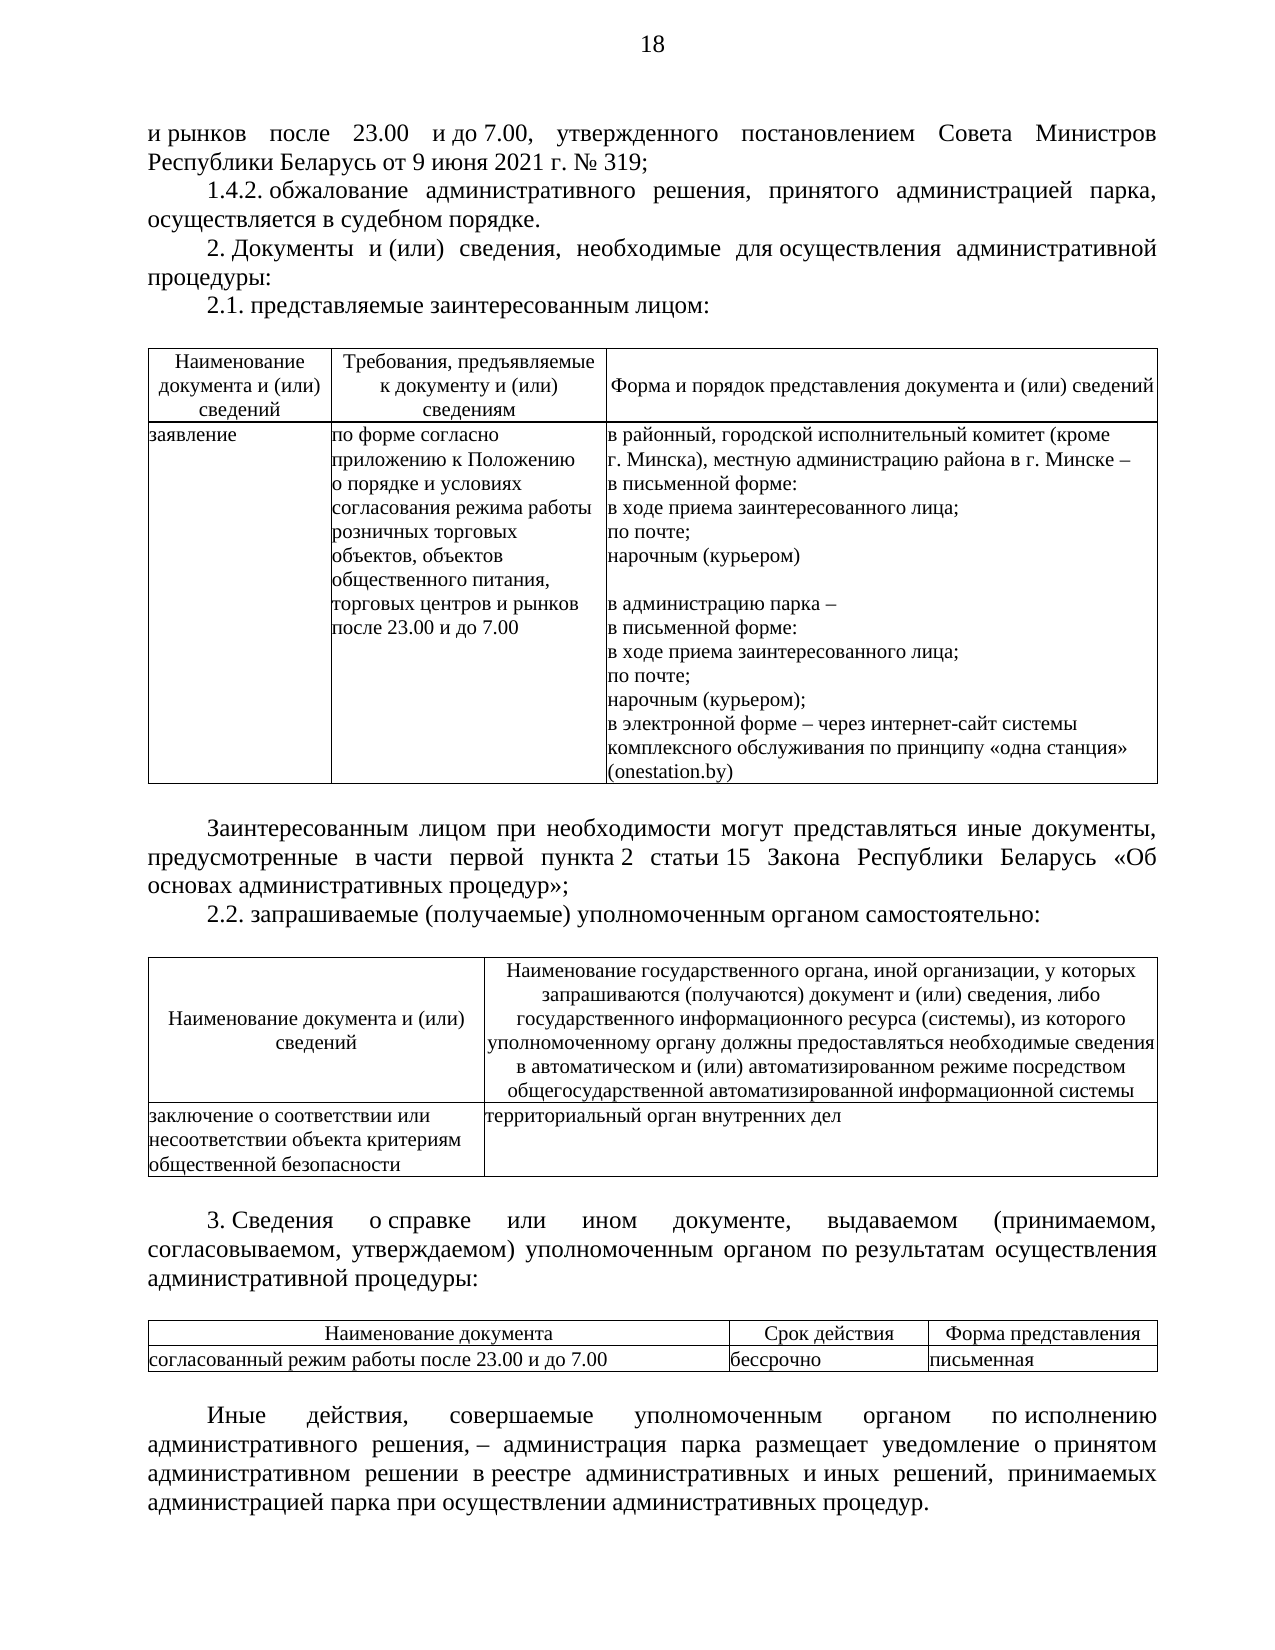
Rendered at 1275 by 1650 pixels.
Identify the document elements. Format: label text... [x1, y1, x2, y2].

table_cell бессрочно [730, 1346, 928, 1371]
table_header Требования, предъявляемые к документу и (или) сведениям [332, 349, 606, 421]
table_cell по форме согласно приложению к Положению о порядке и условиях согласования режима работы розничных торговых объектов, объектов общественного питания, торговых центров и рынков после 23.00 и до 7.00 [332, 423, 606, 783]
table_cell в районный, городской исполнительный комитет (кроме г. Минска), местную администрацию района в г. Минске – в письменной форме: в ходе приема заинтересованного лица; по почте; нарочным (курьером) в администрацию парка – в письменной форме: в ходе приема заинтересованного лица; по почте; нарочным (курьером); в электронной форме – через интернет-сайт системы комплексного обслуживания по принципу «одна станция» (onestation.by) [607, 423, 1157, 783]
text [147, 118, 1157, 176]
table_header Наименование государственного органа, иной организации, у которых запрашиваются (получаются) документ и (или) сведения, либо государственного информационного ресурса (системы), из которого уполномоченному органу должны предоставляться необходимые сведения в автоматическом и (или) автоматизированном режиме посредством общегосударственной автоматизированной информационной системы [485, 958, 1157, 1102]
table_header Срок действия [730, 1321, 928, 1345]
table_cell письменная [929, 1346, 1157, 1371]
table_cell заявление [149, 423, 331, 783]
table_header Форма и порядок представления документа и (или) сведений [607, 349, 1157, 421]
text 3. Сведения о справке или ином документе, выдаваемом (принимаемом, согласовываемом, утверждаемом) уполномоченным органом по результатам осуществления административной процедуры: [147, 1205, 1157, 1292]
table_header Наименование документа и (или) сведений [149, 349, 331, 421]
table_header Наименование документа [149, 1321, 729, 1345]
text 2.2. запрашиваемые (получаемые) уполномоченным органом самостоятельно: [147, 899, 1157, 928]
table_header Наименование документа и (или) сведений [149, 958, 484, 1102]
text 2.1. представляемые заинтересованным лицом: [147, 291, 1157, 319]
text 1.4.2. обжалование административного решения, принятого администрацией парка, осуществляется в судебном порядке. [147, 176, 1157, 233]
text Заинтересованным лицом при необходимости могут представляться иные документы, предусмотренные в части первой пункта 2 статьи 15 Закона Республики Беларусь «Об основах административных процедур»; [147, 813, 1157, 899]
table_cell заключение о соответствии или несоответствии объекта критериям общественной безопасности [149, 1103, 484, 1176]
table_header Форма представления [929, 1321, 1157, 1345]
table_cell согласованный режим работы после 23.00 и до 7.00 [149, 1346, 729, 1371]
text 2. Документы и (или) сведения, необходимые для осуществления административной процедуры: [147, 233, 1157, 291]
table_cell территориальный орган внутренних дел [485, 1103, 1157, 1176]
text Иные действия, совершаемые уполномоченным органом по исполнению административного решения, – администрация парка размещает уведомление о принятом административном решении в реестре административных и иных решений, принимаемых администрацией парка при осуществлении административных процедур. [147, 1400, 1157, 1515]
